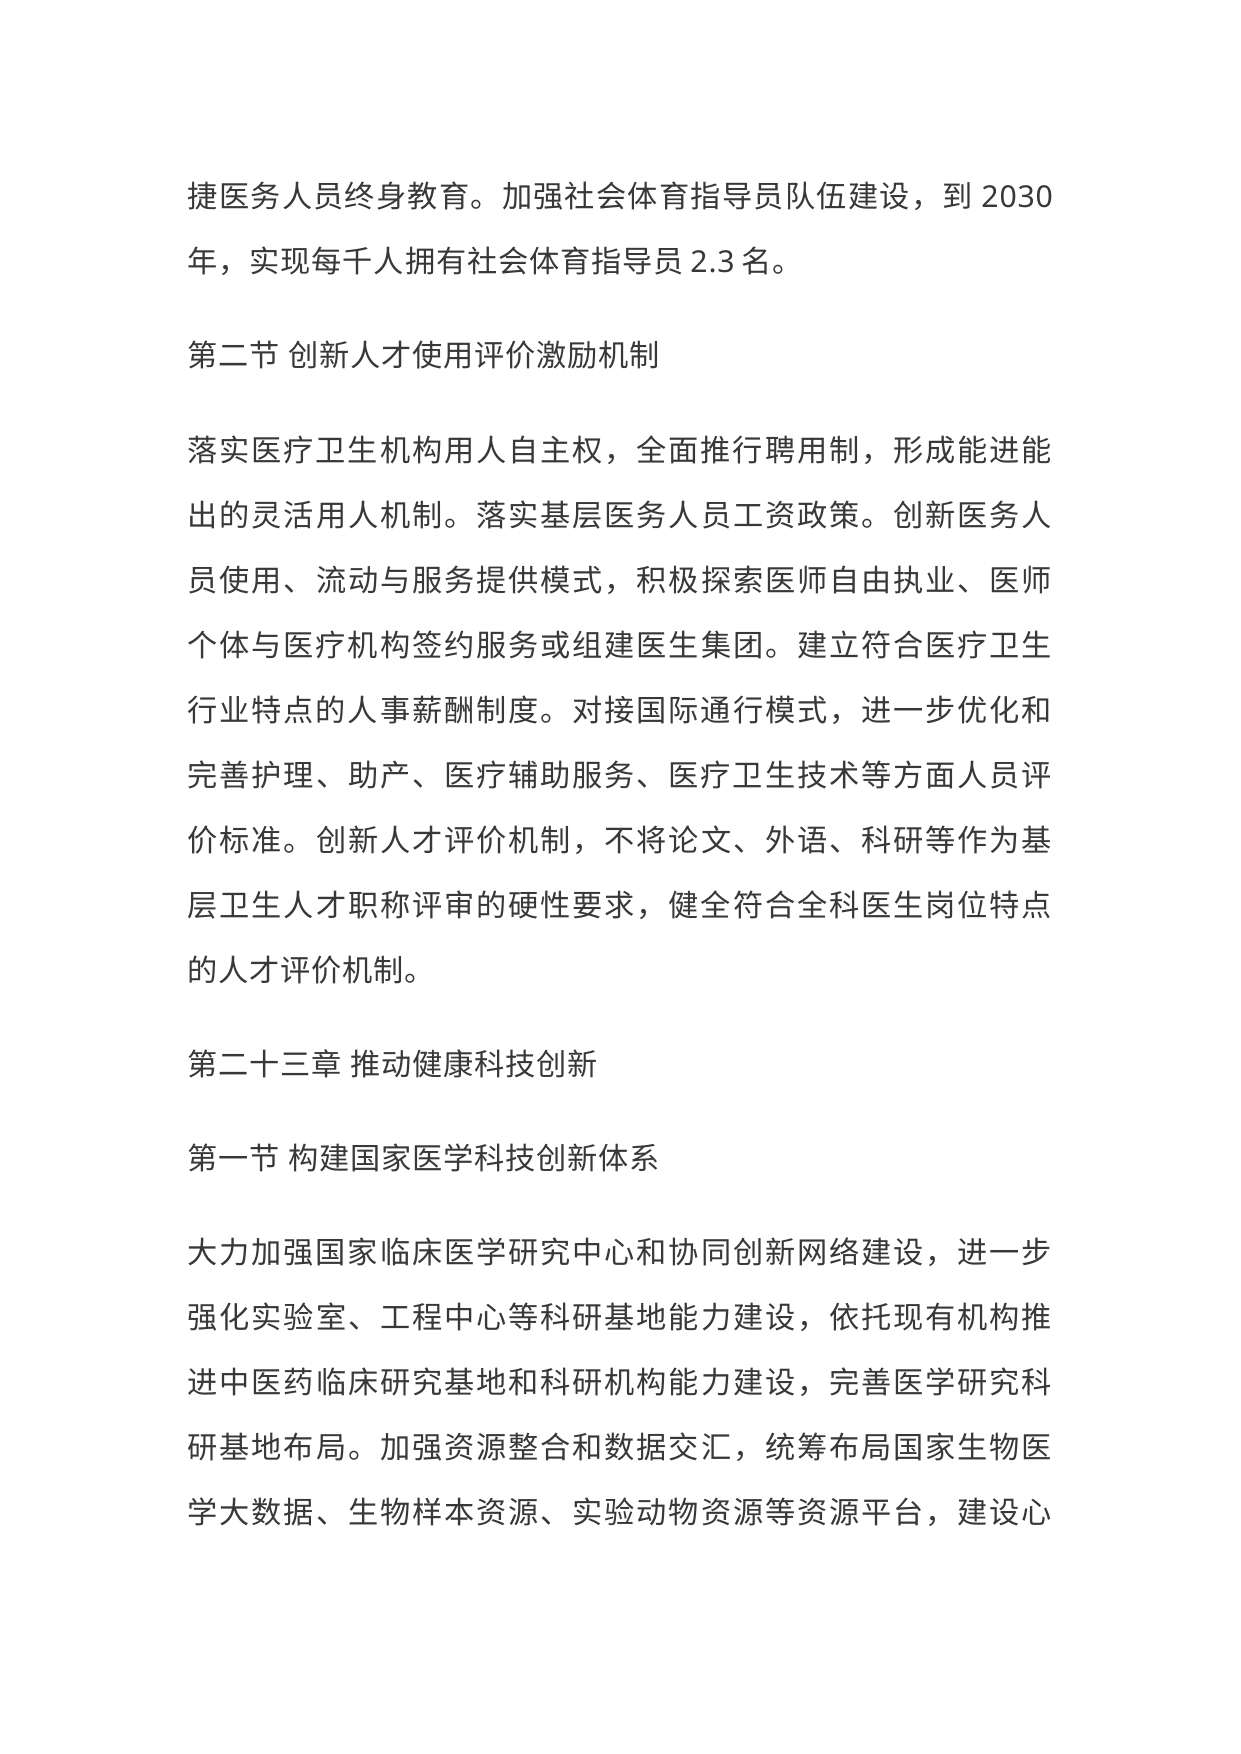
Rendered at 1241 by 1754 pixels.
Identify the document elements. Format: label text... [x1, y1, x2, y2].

text 落实医疗卫生机构用人自主权，全面推行聘用制，形成能进能出的灵活用人机制。落实基层医务人员工资政策。创新医务人员使用、流动与服务提供模式，积极探索医师自由执业、医师个体与医疗机构签约服务或组建医生集团。建立符合医疗卫生行业特点的人事薪酬制度。对接国际通行模式，进一步优化和完善护理、助产、医疗辅助服务、医疗卫生技术等方面人员评价标准。创新人才评价机制，不将论文、外语、科研等作为基层卫生人才职称评审的硬性要求，健全符合全科医生岗位特点的人才评价机制。 [187, 415, 1053, 1000]
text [187, 1218, 1053, 1543]
text 第二节 创新人才使用评价激励机制 [187, 321, 1053, 386]
text 第二十三章 推动健康科技创新 [187, 1029, 1053, 1094]
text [187, 162, 1053, 292]
text 第一节 构建国家医学科技创新体系 [187, 1124, 1053, 1189]
